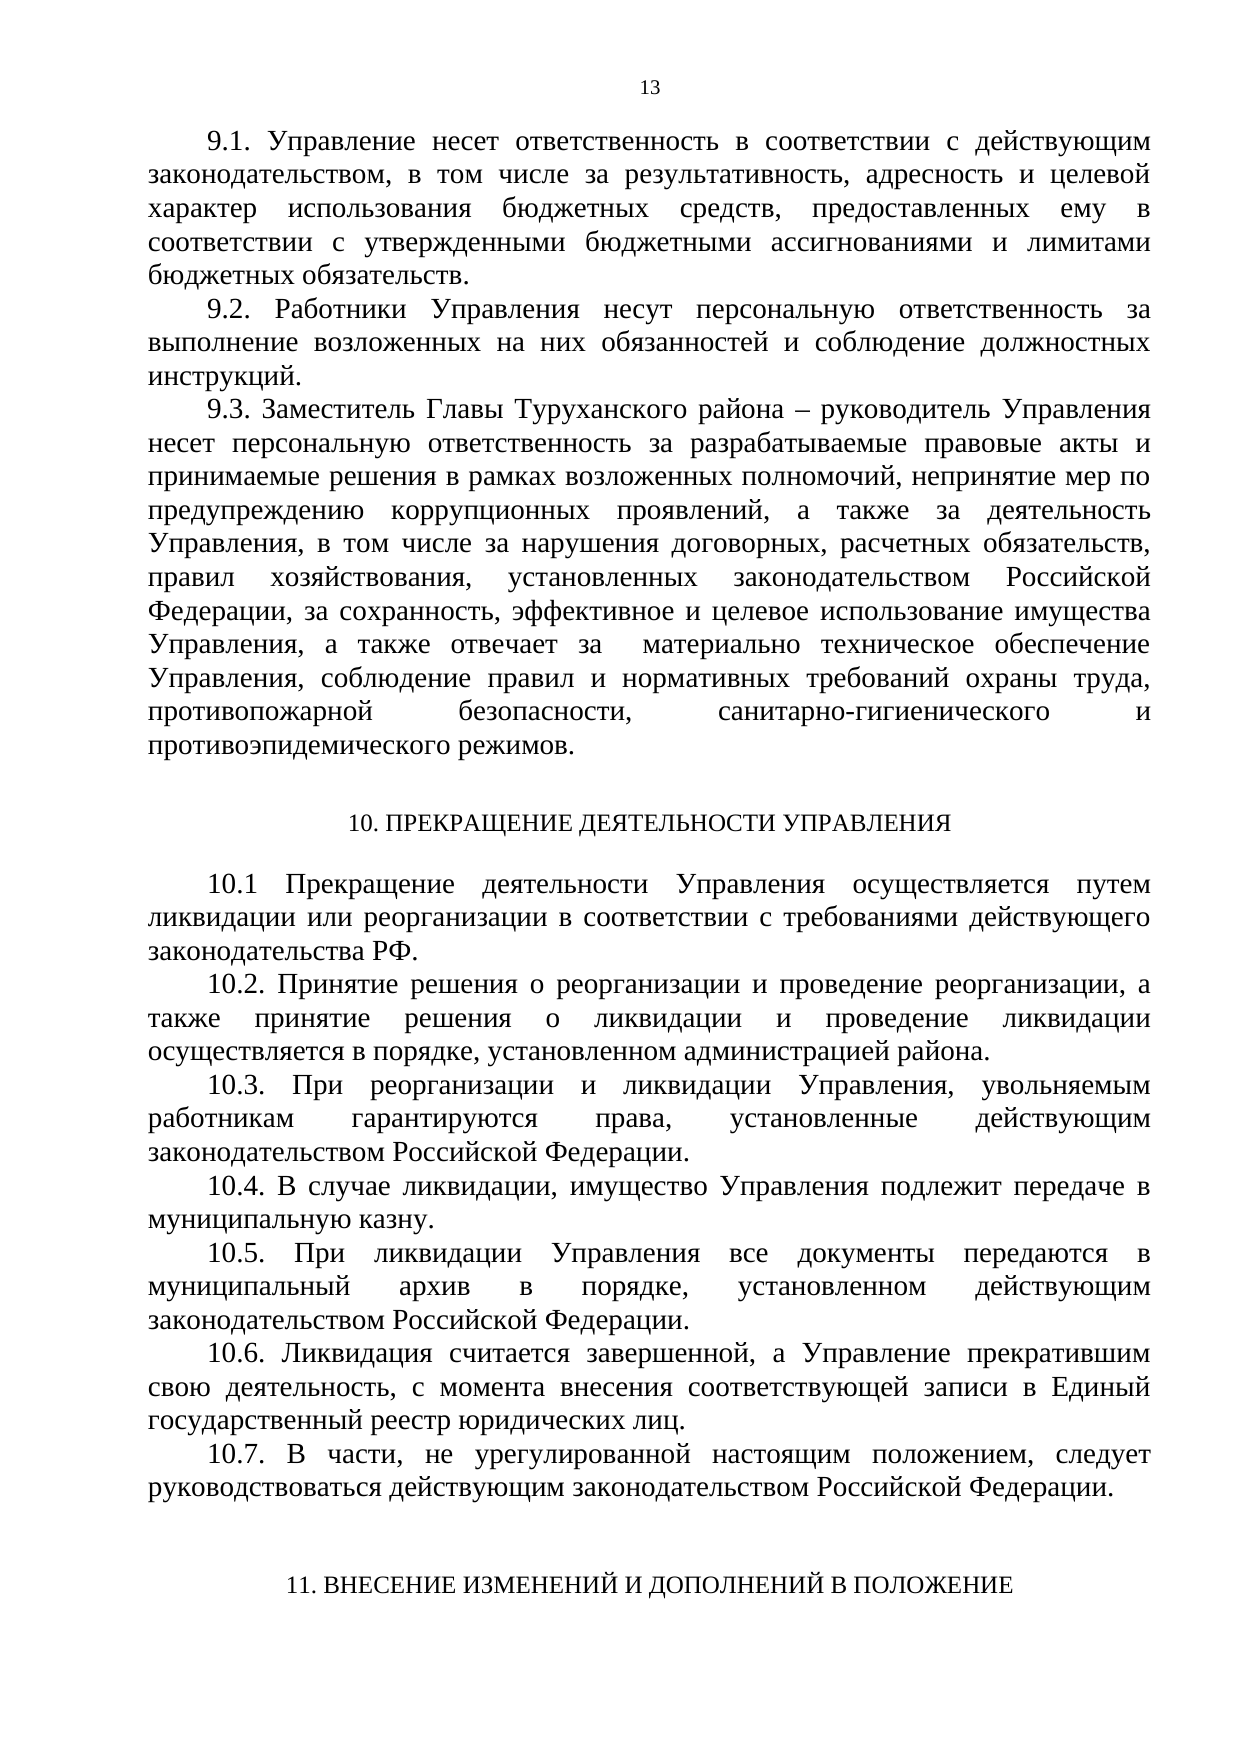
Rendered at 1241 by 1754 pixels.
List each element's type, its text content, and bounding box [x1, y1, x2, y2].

text 9.1. Управление несет ответственность в соответствии с действующим законодательством, в том числе за результативность, адресность и целевой характер использования бюджетных средств, предоставленных ему в соответствии с утвержденными бюджетными ассигнованиями и лимитами бюджетных обязательств. [148, 123, 1152, 291]
text 10.3. При реорганизации и ликвидации Управления, увольняемым работникам гарантируются права, установленные действующим законодательством Российской Федерации. [148, 1067, 1152, 1168]
text 10.5. При ликвидации Управления все документы передаются в муниципальный архив в порядке, установленном действующим законодательством Российской Федерации. [148, 1235, 1152, 1335]
text 10. ПРЕКРАЩЕНИЕ ДЕЯТЕЛЬНОСТИ УПРАВЛЕНИЯ [148, 808, 1152, 837]
text 9.2. Работники Управления несут персональную ответственность за выполнение возложенных на них обязанностей и соблюдение должностных инструкций. [148, 291, 1152, 391]
text 9.3. Заместитель Главы Туруханского района – руководитель Управления несет персональную ответственность за разрабатываемые правовые акты и принимаемые решения в рамках возложенных полномочий, непринятие мер по предупреждению коррупционных проявлений, а также за деятельность Управления, в том числе за нарушения договорных, расчетных обязательств, правил хозяйствования, установленных законодательством Российской Федерации, за сохранность, эффективное и целевое использование имущества Управления, а также отвечает за материально техническое обеспечение Управления, соблюдение правил и нормативных требований охраны труда, противопожарной безопасности, санитарно-гигиенического и противоэпидемического режимов. [148, 391, 1152, 760]
text 10.1 Прекращение деятельности Управления осуществляется путем ликвидации или реорганизации в соответствии с требованиями действующего законодательства РФ. [148, 866, 1152, 966]
text 10.2. Принятие решения о реорганизации и проведение реорганизации, а также принятие решения о ликвидации и проведение ликвидации осуществляется в порядке, установленном администрацией района. [148, 966, 1152, 1067]
text 10.7. В части, не урегулированной настоящим положением, следует руководствоваться действующим законодательством Российской Федерации. [148, 1436, 1152, 1503]
text 10.6. Ликвидация считается завершенной, а Управление прекратившим свою деятельность, с момента внесения соответствующей записи в Единый государственный реестр юридических лиц. [148, 1335, 1152, 1436]
title 11. ВНЕСЕНИЕ ИЗМЕНЕНИЙ И ДОПОЛНЕНИЙ В ПОЛОЖЕНИЕ [148, 1570, 1152, 1599]
text 10.4. В случае ликвидации, имущество Управления подлежит передаче в муниципальную казну. [148, 1168, 1152, 1235]
